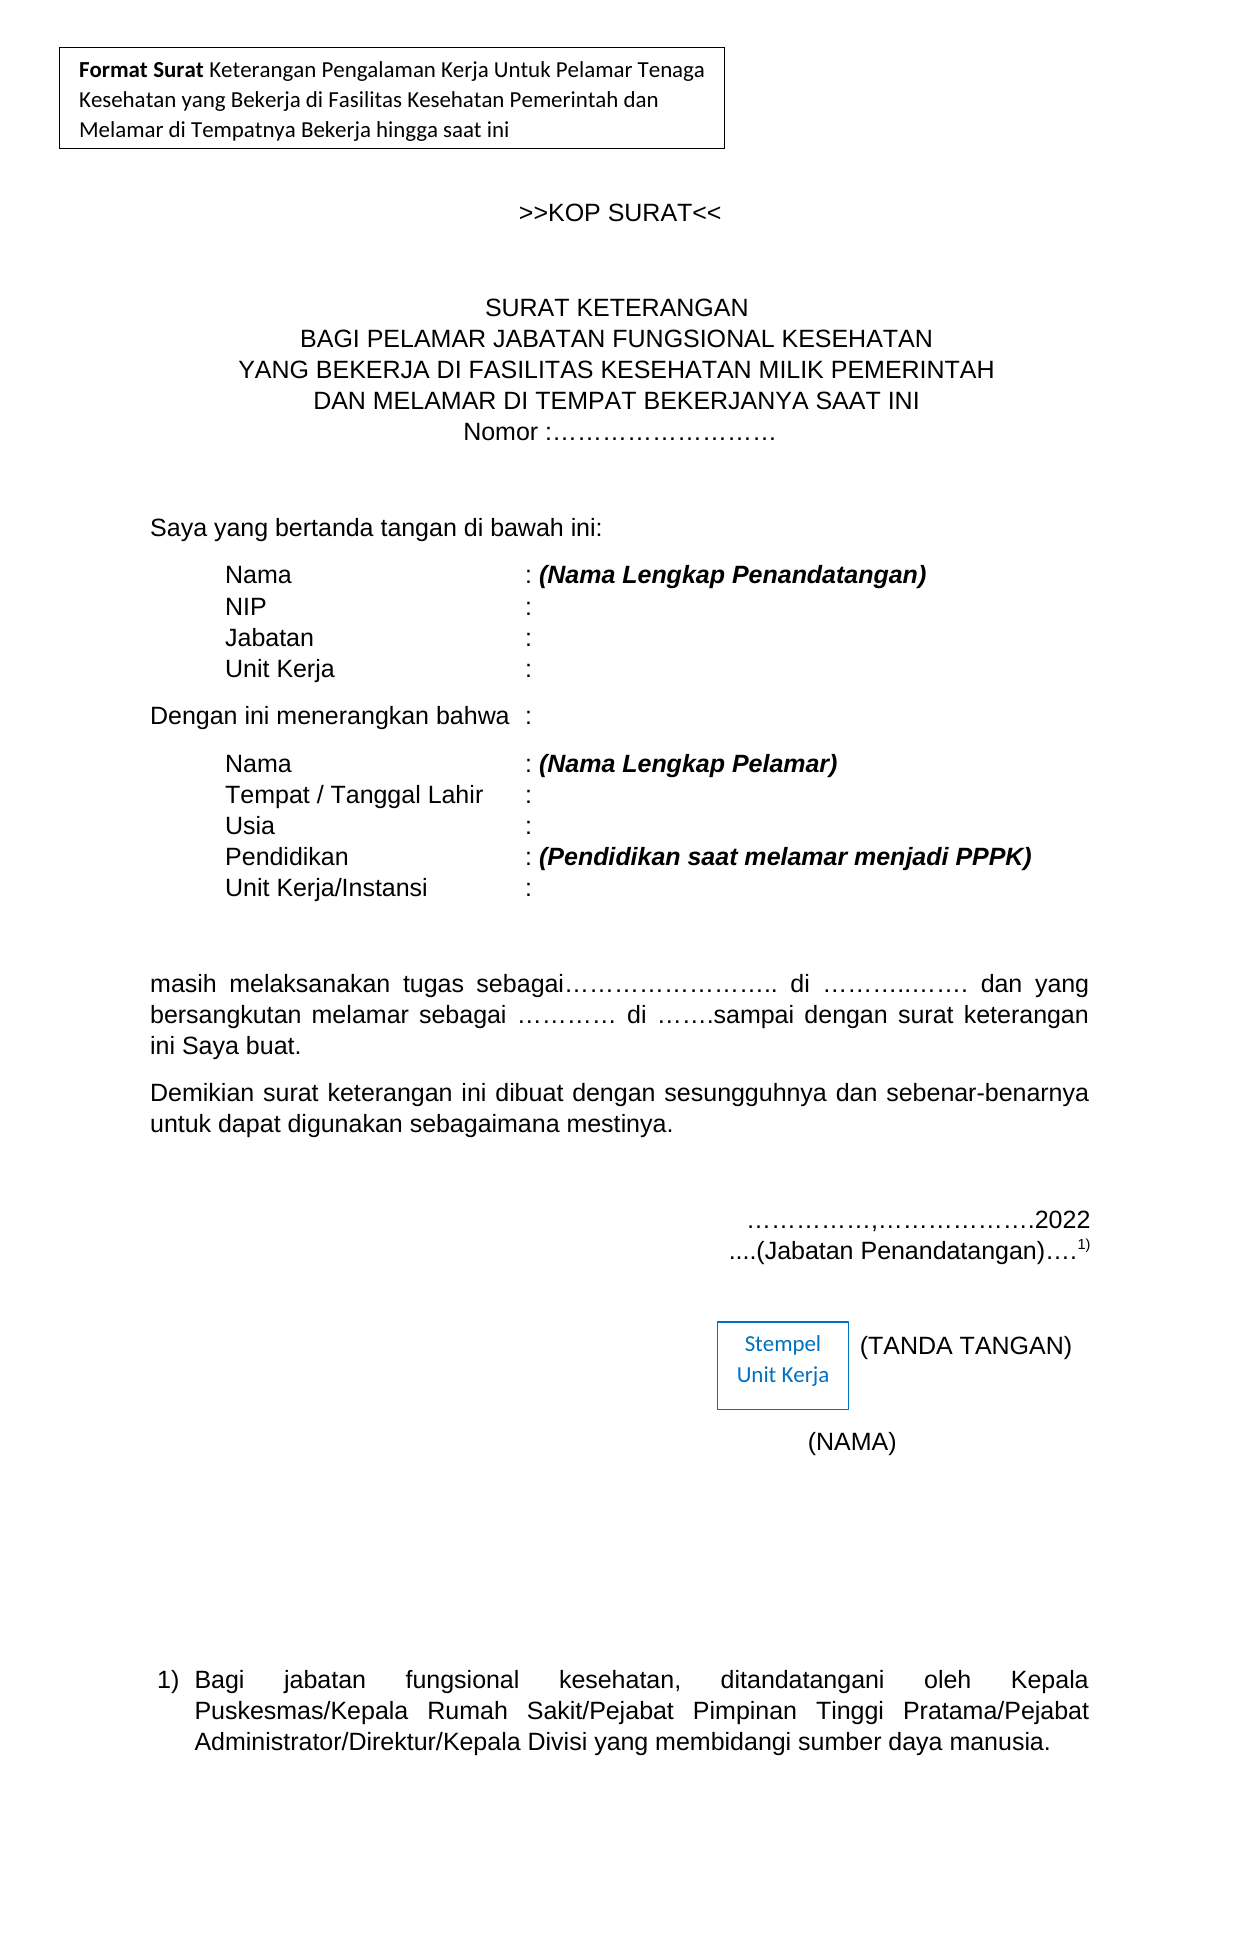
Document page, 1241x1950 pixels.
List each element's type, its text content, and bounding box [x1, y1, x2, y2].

text >>KOP SURAT<< [150, 198, 1090, 226]
text masih melaksanakan tugas sebagai…………………….. di ………..……. dan yang bersangkutan melamar sebagai ………… di …….sampai dengan surat keterangan ini Saya buat. [150, 968, 1090, 1059]
text (TANDA TANGAN) [849, 1331, 1090, 1360]
text SURAT KETERANGAN BAGI PELAMAR JABATAN FUNGSIONAL KESEHATAN YANG BEKERJA DI FASILITAS KESEHATAN MILIK PEMERINTAH DAN MELAMAR DI TEMPAT BEKERJANYA SAAT INI Nomor :……………………… [150, 293, 1090, 446]
text Nama : (Nama Lengkap Penandatangan) NIP : Jabatan : Unit Kerja : [225, 560, 1110, 682]
list Bagi jabatan fungsional kesehatan, ditandatangani oleh Kepala Puskesmas/Kepala Rumah Sakit/Pejabat Pimpinan Tinggi Pratama/Pejabat Administrator/Direktur/Kepala Divisi yang membidangi sumber daya manusia. [157, 1665, 1090, 1756]
text (NAMA) [675, 1427, 1090, 1455]
text ……………,……………….2022 ....(Jabatan Penandatangan)….1) [150, 1205, 1090, 1264]
text Saya yang bertanda tangan di bawah ini: [150, 513, 1090, 541]
text Dengan ini menerangkan bahwa : [150, 701, 1090, 730]
text Demikian surat keterangan ini dibuat dengan sesungguhnya dan sebenar-benarnya untuk dapat digunakan sebagaimana mestinya. [150, 1078, 1090, 1138]
text Nama : (Nama Lengkap Pelamar) Tempat / Tanggal Lahir : Usia : Pendidikan : (Pendidikan saat melamar menjadi PPPK) Unit Kerja/Instansi : [150, 749, 1090, 902]
